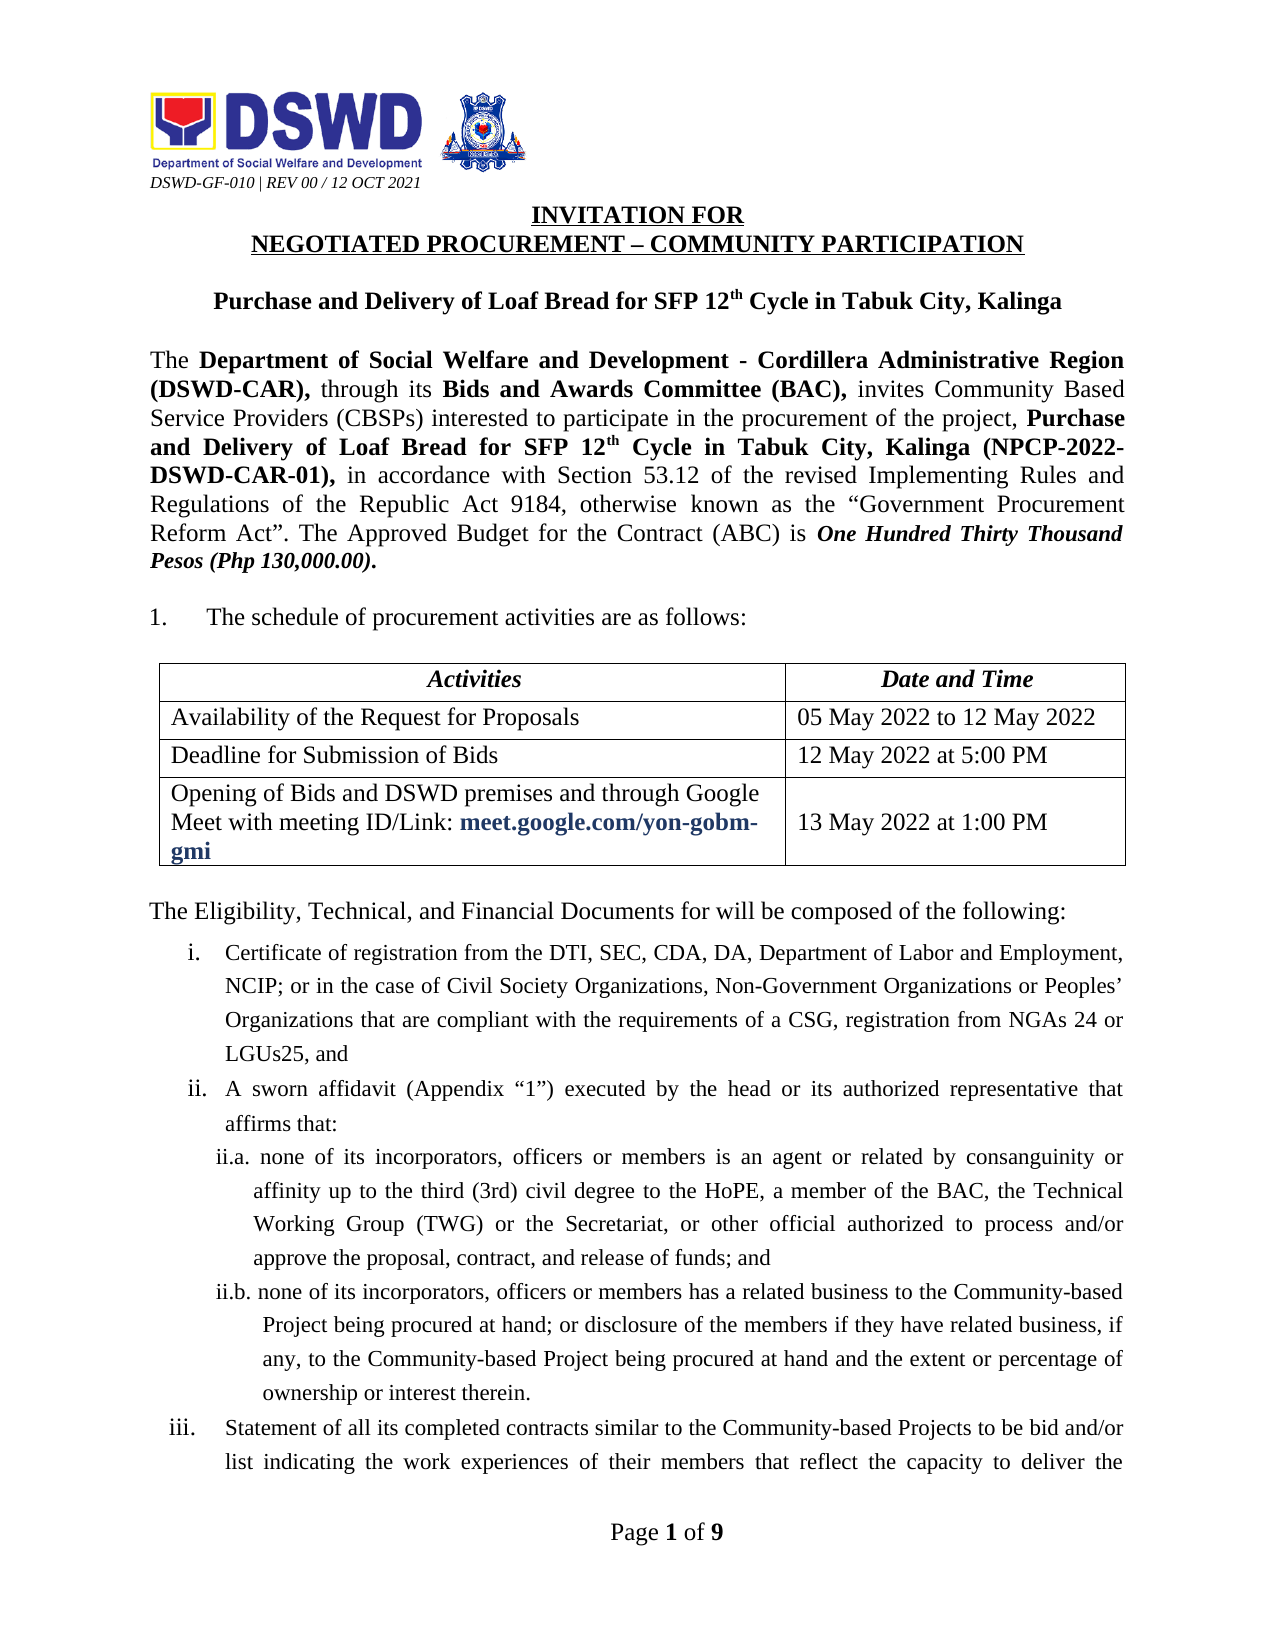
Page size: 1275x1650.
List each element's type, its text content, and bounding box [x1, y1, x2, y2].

text NEGOTIATED PROCUREMENT – COMMUNITY PARTICIPATION [150, 229, 1125, 257]
list The schedule of procurement activities are as follows: [149, 602, 1091, 631]
table_cell 12 May 2022 at 5:00 PM [786, 740, 1125, 777]
text The Eligibility, Technical, and Financial Documents for will be composed of the following: [149, 896, 1125, 925]
table_cell Availability of the Request for Proposals [160, 702, 785, 739]
text ii.a. none of its incorporators, officers or members is an agent or related by consanguinity or affinity up to the third (3rd) civil degree to the HoPE, a member of the BAC, the Technical Working Group (TWG) or the Secretariat, or other official authorized to process and/or approve the proposal, contract, and release of funds; and [216, 1143, 1125, 1271]
text ii.b. none of its incorporators, officers or members has a related business to the Community-based Project being procured at hand; or disclosure of the members if they have related business, if any, to the Community-based Project being procured at hand and the extent or percentage of ownership or interest therein. [216, 1278, 1125, 1405]
table_cell Deadline for Submission of Bids [160, 740, 785, 777]
table_header Activities [160, 664, 785, 701]
picture [136, 72, 540, 187]
table_cell 13 May 2022 at 1:00 PM [786, 778, 1125, 865]
text INVITATION FOR [150, 200, 1125, 229]
text Purchase and Delivery of Loaf Bread for SFP 12th Cycle in Tabuk City, Kalinga [150, 286, 1125, 315]
list A sworn affidavit (Appendix “1”) executed by the head or its authorized representative that affirms that: [187, 1073, 1125, 1136]
list Certificate of registration from the DTI, SEC, CDA, DA, Department of Labor and Employment, NCIP; or in the case of Civil Society Organizations, Non-Government Organizations or Peoples’ Organizations that are compliant with the requirements of a CSG, registration from NGAs 24 or LGUs25, and [187, 937, 1125, 1066]
table_cell Opening of Bids and DSWD premises and through Google Meet with meeting ID/Link: meet.google.com/yon-gobm-gmi [160, 778, 785, 865]
text The Department of Social Welfare and Development - Cordillera Administrative Region (DSWD-CAR), through its Bids and Awards Committee (BAC), invites Community Based Service Providers (CBSPs) interested to participate in the procurement of the project, Purchase and Delivery of Loaf Bread for SFP 12th Cycle in Tabuk City, Kalinga (NPCP-2022-DSWD-CAR-01), in accordance with Section 53.12 of the revised Implementing Rules and Regulations of the Republic Act 9184, otherwise known as the “Government Procurement Reform Act”. The Approved Budget for the Contract (ABC) is One Hundred Thirty Thousand Pesos (Php 130,000.00). [150, 345, 1125, 573]
table_header Date and Time [786, 664, 1125, 701]
table_cell 05 May 2022 to 12 May 2022 [786, 702, 1125, 739]
